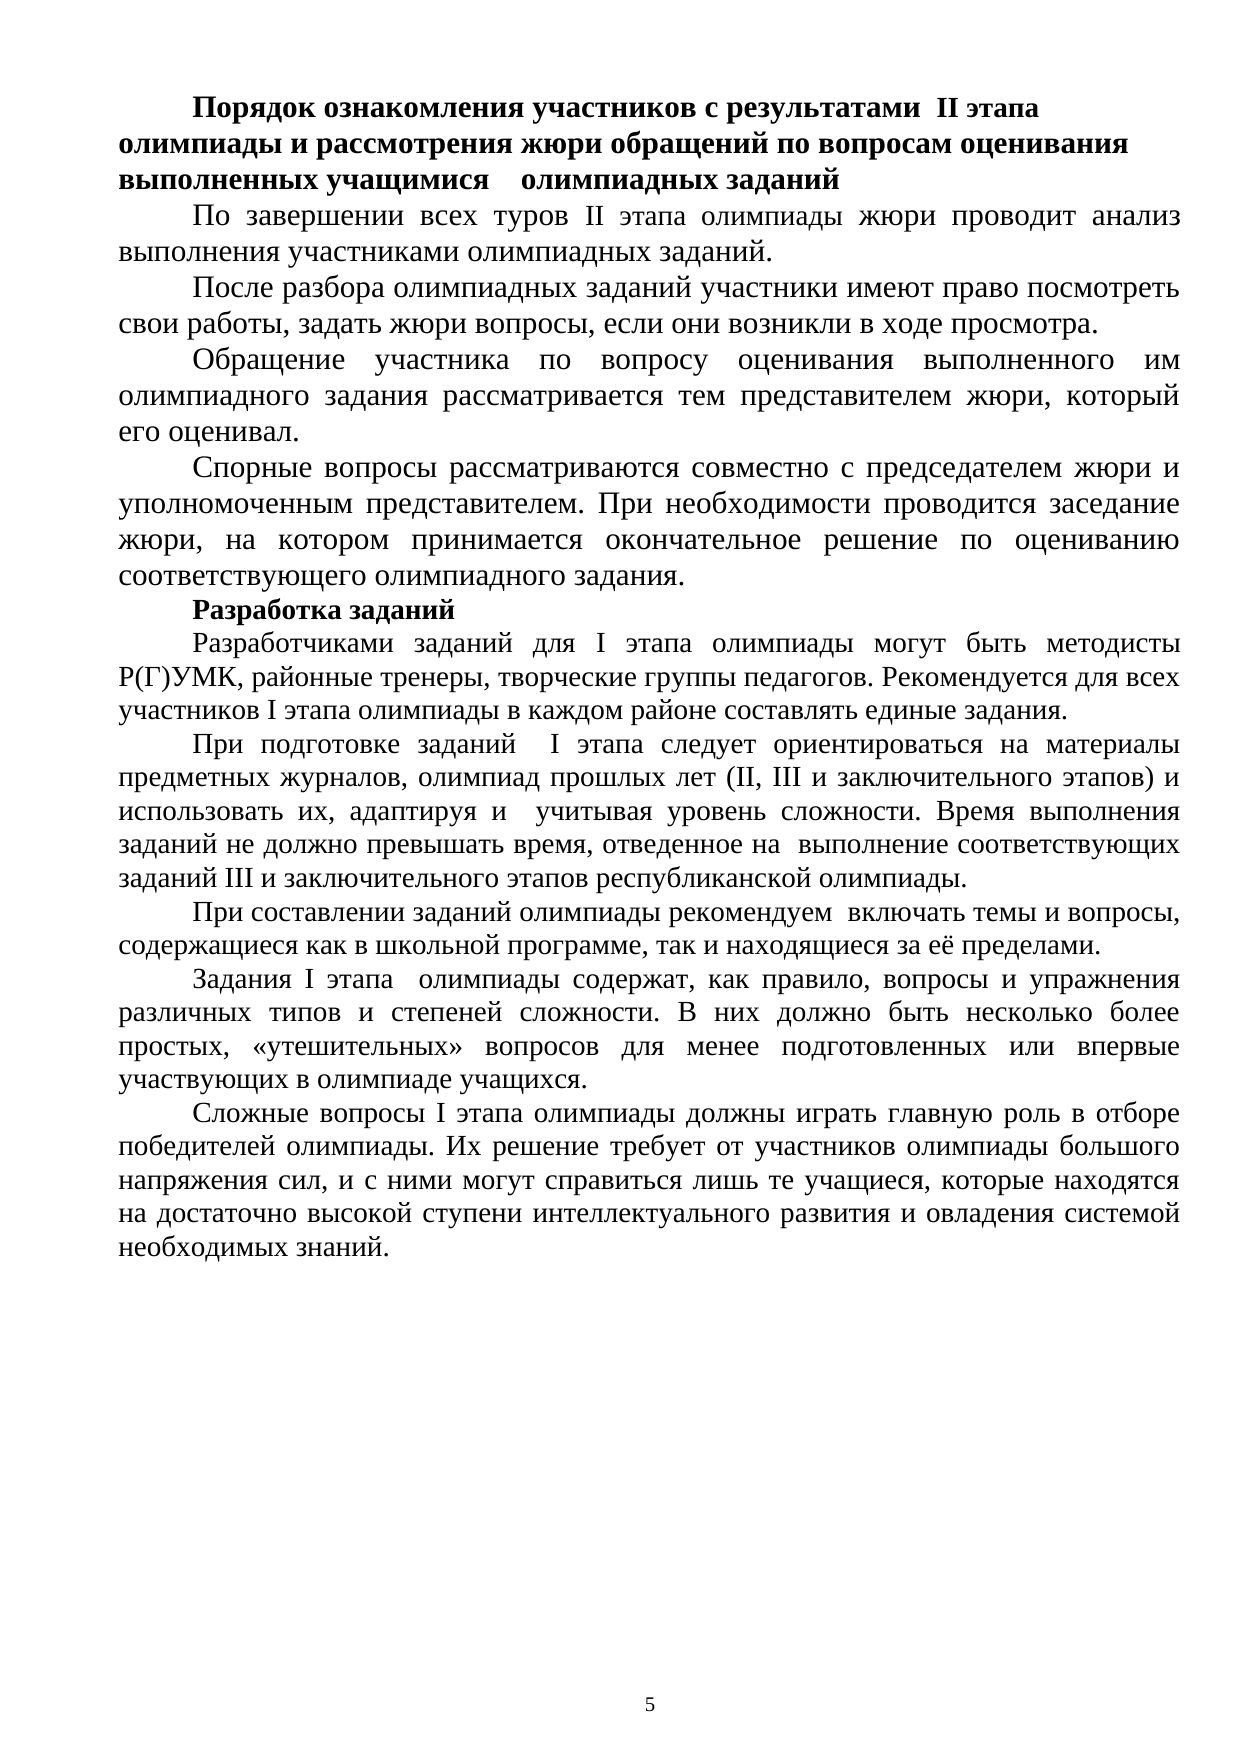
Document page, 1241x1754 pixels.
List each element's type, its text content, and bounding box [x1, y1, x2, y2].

text По завершении всех туров II этапа олимпиады жюри проводит анализ выполнения участниками олимпиадных заданий. [118, 196, 1181, 268]
text Спорные вопросы рассматриваются совместно с председателем жюри и уполномоченным представителем. При необходимости проводится заседание жюри, на котором принимается окончательное решение по оцениванию соответствующего олимпиадного задания. [118, 448, 1181, 592]
text Задания I этапа олимпиады содержат, как правило, вопросы и упражнения различных типов и степеней сложности. В них должно быть несколько более простых, «утешительных» вопросов для менее подготовленных или впервые участвующих в олимпиаде учащихся. [118, 961, 1181, 1095]
text Сложные вопросы I этапа олимпиады должны играть главную роль в отборе победителей олимпиады. Их решение требует от участников олимпиады большого напряжения сил, и с ними могут справиться лишь те учащиеся, которые находятся на достаточно высокой ступени интеллектуального развития и овладения системой необходимых знаний. [118, 1095, 1181, 1263]
text Порядок ознакомления участников с результатами II этапа олимпиады и рассмотрения жюри обращений по вопросам оценивания выполненных учащимися олимпиадных заданий [118, 89, 1181, 196]
text Разработка заданий [118, 592, 1181, 625]
text Разработчиками заданий для I этапа олимпиады могут быть методисты Р(Г)УМК, районные тренеры, творческие группы педагогов. Рекомендуется для всех участников I этапа олимпиады в каждом районе составлять единые задания. [118, 625, 1181, 726]
text При составлении заданий олимпиады рекомендуем включать темы и вопросы, содержащиеся как в школьной программе, так и находящиеся за её пределами. [118, 894, 1181, 961]
text Обращение участника по вопросу оценивания выполненного им олимпиадного задания рассматривается тем представителем жюри, который его оценивал. [118, 340, 1181, 448]
text После разбора олимпиадных заданий участники имеют право посмотреть свои работы, задать жюри вопросы, если они возникли в ходе просмотра. [118, 268, 1181, 340]
text При подготовке заданий I этапа следует ориентироваться на материалы предметных журналов, олимпиад прошлых лет (II, III и заключительного этапов) и использовать их, адаптируя и учитывая уровень сложности. Время выполнения заданий не должно превышать время, отведенное на выполнение соответствующих заданий III и заключительного этапов республиканской олимпиады. [118, 726, 1181, 894]
